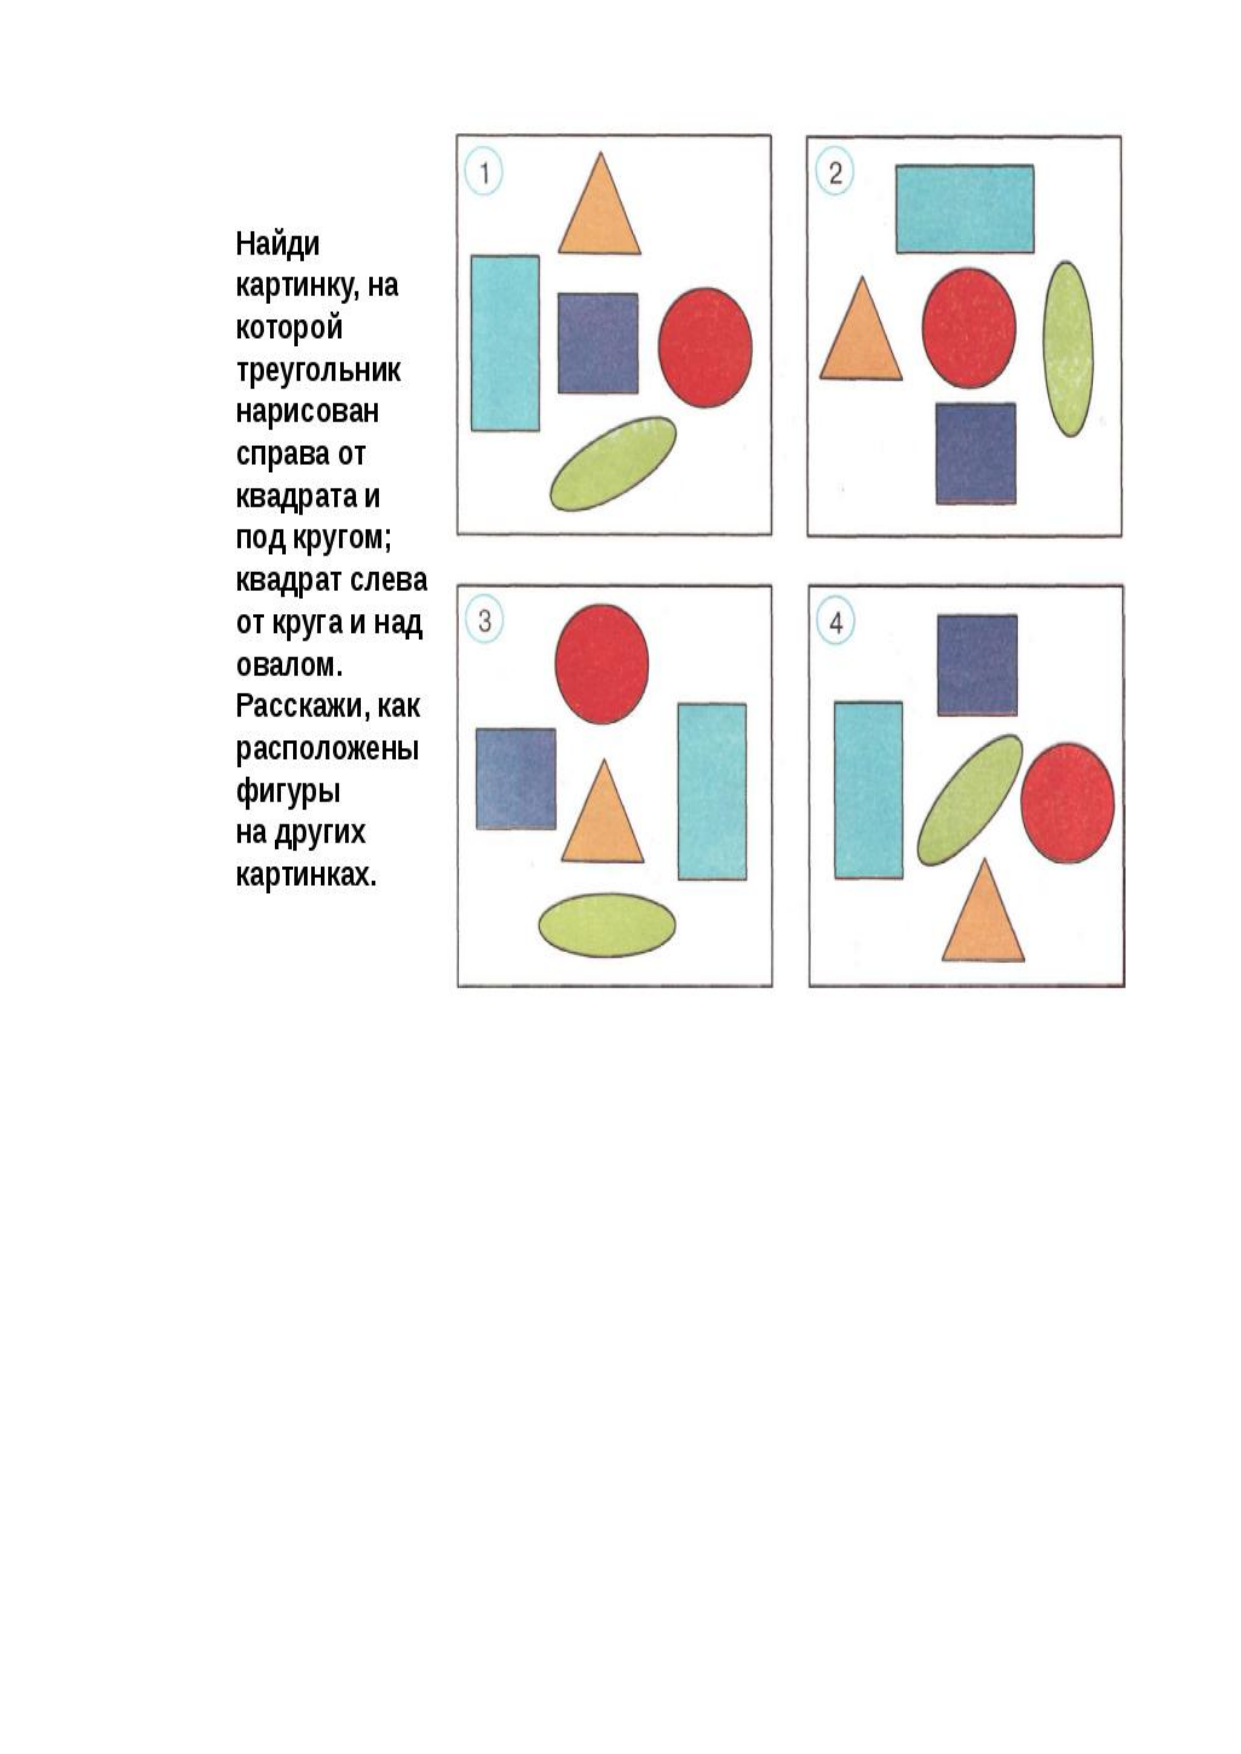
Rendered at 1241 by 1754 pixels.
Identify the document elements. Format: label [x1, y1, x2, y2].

picture [177, 88, 1145, 1034]
